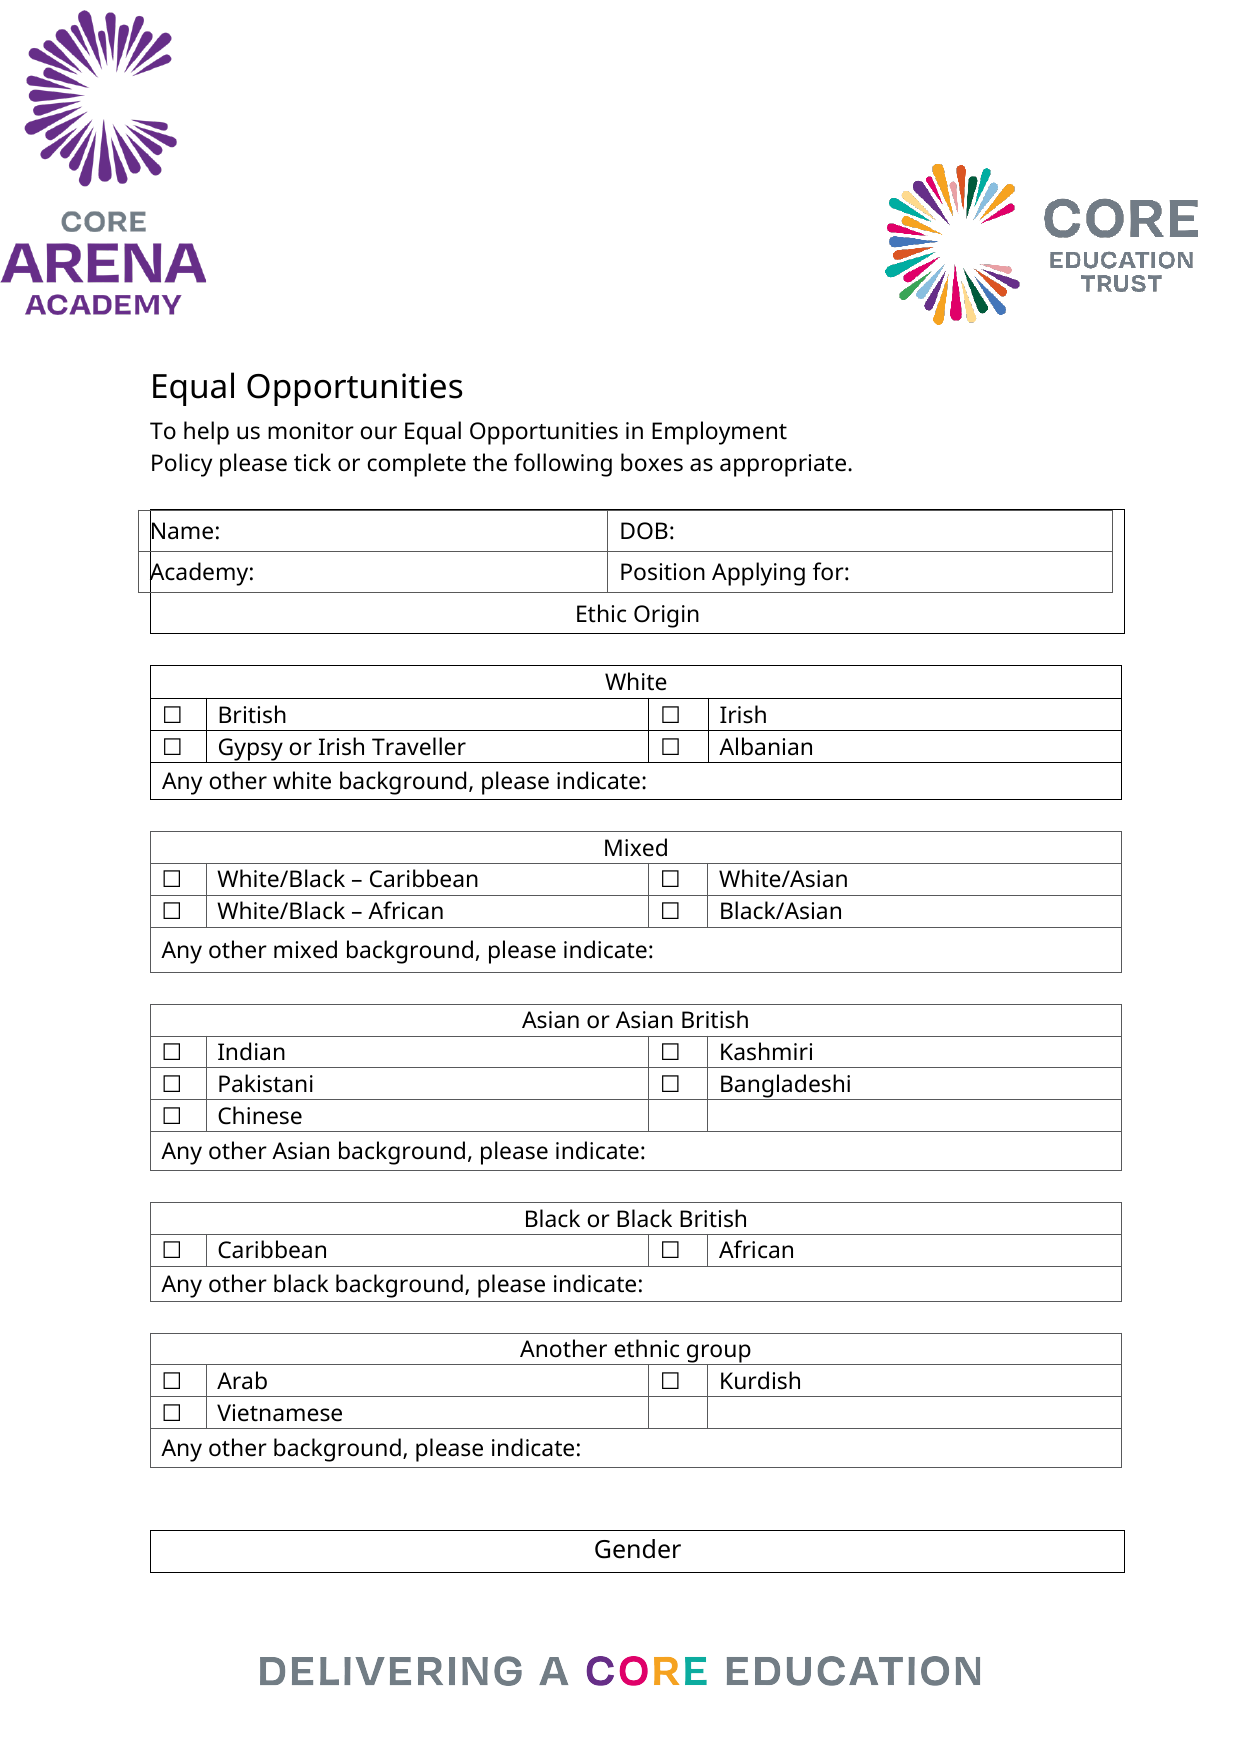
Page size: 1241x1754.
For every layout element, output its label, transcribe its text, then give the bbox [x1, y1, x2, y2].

table_cell Any other mixed background, please indicate: [151, 928, 1121, 972]
table_cell Position Applying for: [608, 552, 1112, 592]
table_cell [151, 1037, 206, 1067]
table_cell [151, 1068, 206, 1099]
table_cell White/Asian [708, 864, 1121, 894]
table_cell Chinese [207, 1100, 648, 1131]
table_cell Arab [207, 1365, 648, 1396]
table_cell [151, 1397, 206, 1428]
table_cell Academy: [139, 552, 607, 592]
table_cell Pakistani [207, 1068, 648, 1099]
table_cell [151, 864, 206, 894]
table_cell [649, 896, 707, 926]
table_header Name: [139, 511, 607, 551]
table_cell [151, 896, 206, 926]
table_cell [649, 1100, 707, 1131]
table_cell Any other black background, please indicate: [151, 1267, 1121, 1301]
table_cell Kashmiri [708, 1037, 1121, 1067]
table_cell Vietnamese [207, 1397, 648, 1428]
table_header Black or Black British [151, 1203, 1121, 1234]
table_header Another ethnic group [151, 1334, 1121, 1364]
text Equal Opportunities [150, 363, 1090, 408]
table_cell [151, 731, 206, 762]
table_cell British [207, 699, 648, 730]
table_cell Albanian [709, 731, 1121, 762]
table_cell [649, 1235, 707, 1266]
table_cell [151, 1235, 206, 1266]
table_cell [151, 1100, 206, 1131]
picture [0, 10, 207, 315]
table_cell Bangladeshi [708, 1068, 1121, 1099]
table_cell [649, 699, 708, 730]
table_cell [649, 1068, 707, 1099]
table_cell White/Black – Caribbean [207, 864, 648, 894]
table_cell [708, 1100, 1121, 1131]
table_cell [708, 1397, 1121, 1428]
table_cell [649, 1365, 707, 1396]
table_cell Caribbean [207, 1235, 648, 1266]
table_cell Irish [709, 699, 1121, 730]
table_cell Gypsy or Irish Traveller [207, 731, 648, 762]
table_cell Any other background, please indicate: [151, 1429, 1121, 1467]
table_cell African [708, 1235, 1121, 1266]
table_cell Any other white background, please indicate: [151, 763, 1121, 799]
table_cell [649, 731, 708, 762]
text To help us monitor our Equal Opportunities in Employment Policy please tick or complete the following boxes as appropriate. [150, 415, 1090, 478]
table_header DOB: [608, 511, 1112, 551]
table_cell White/Black – African [207, 896, 648, 926]
table_header Ethic Origin [151, 510, 1124, 633]
table_cell [649, 864, 707, 894]
table_header Gender [151, 1531, 1124, 1572]
table_cell [151, 699, 206, 730]
picture [851, 128, 1241, 362]
table_cell [151, 1365, 206, 1396]
table_cell [649, 1037, 707, 1067]
table_cell Kurdish [708, 1365, 1121, 1396]
table_header Asian or Asian British [151, 1005, 1121, 1036]
table_cell Any other Asian background, please indicate: [151, 1132, 1121, 1170]
table_header Mixed [151, 832, 1121, 863]
table_cell Black/Asian [708, 896, 1121, 926]
table_cell Indian [207, 1037, 648, 1067]
picture [260, 1656, 981, 1686]
table_header White [151, 666, 1121, 698]
table_cell [649, 1397, 707, 1428]
